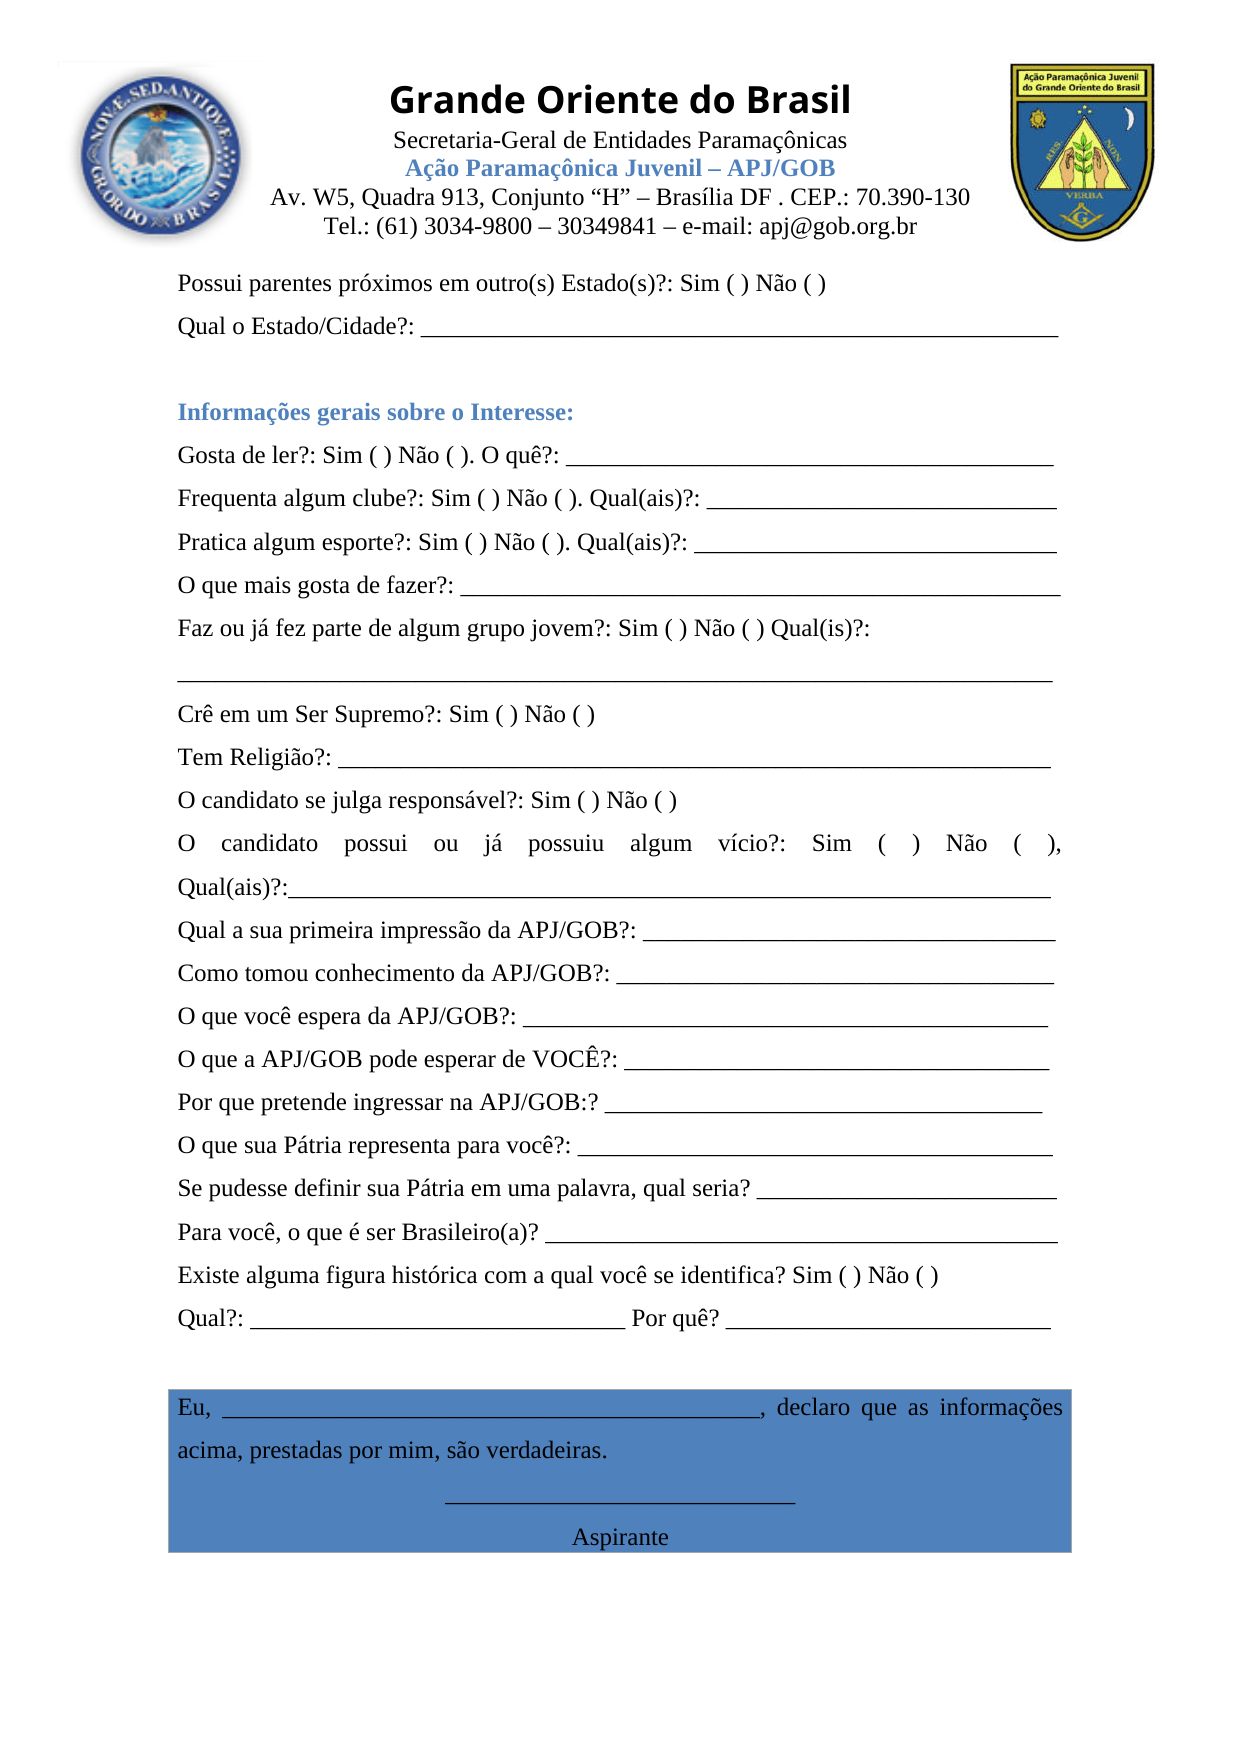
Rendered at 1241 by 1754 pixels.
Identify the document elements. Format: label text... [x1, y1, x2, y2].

text Pratica algum esporte?: Sim ( ) Não ( ). Qual(ais)?: _____________________________ [177, 527, 1063, 555]
text Gosta de ler?: Sim ( ) Não ( ). O quê?: _______________________________________ [177, 440, 1063, 469]
text Por que pretende ingressar na APJ/GOB:? ___________________________________ [177, 1087, 1063, 1116]
text Faz ou já fez parte de algum grupo jovem?: Sim ( ) Não ( ) Qual(is)?: [177, 613, 1063, 642]
text Informações gerais sobre o Interesse: [177, 397, 1063, 426]
text Possui parentes próximos em outro(s) Estado(s)?: Sim ( ) Não ( ) [177, 268, 1063, 297]
text Se pudesse definir sua Pátria em uma palavra, qual seria? ________________________ [177, 1173, 1063, 1202]
text Como tomou conhecimento da APJ/GOB?: ___________________________________ [177, 958, 1063, 987]
text Aspirante [169, 1518, 1071, 1552]
text Qual?: ______________________________ Por quê? __________________________ [177, 1303, 1063, 1332]
text O candidato possui ou já possuiu algum vício?: Sim ( ) Não ( ), Qual(ais)?:_____________________________________________________________ [177, 828, 1063, 900]
text O que sua Pátria representa para você?: ______________________________________ [177, 1130, 1063, 1159]
text Qual o Estado/Cidade?: ___________________________________________________ [177, 311, 1063, 340]
text Para você, o que é ser Brasileiro(a)? _________________________________________ [177, 1217, 1063, 1245]
text O que você espera da APJ/GOB?: __________________________________________ [177, 1001, 1063, 1030]
text ______________________________________________________________________ [177, 656, 1063, 685]
text O que a APJ/GOB pode esperar de VOCÊ?: __________________________________ [177, 1044, 1063, 1073]
text O que mais gosta de fazer?: ________________________________________________ [177, 570, 1063, 598]
text Frequenta algum clube?: Sim ( ) Não ( ). Qual(ais)?: ____________________________ [177, 483, 1063, 512]
text ____________________________ [169, 1475, 1071, 1507]
text Tem Religião?: _________________________________________________________ [177, 742, 1063, 771]
text Crê em um Ser Supremo?: Sim ( ) Não ( ) [177, 699, 1063, 728]
picture [992, 51, 1174, 249]
text Eu, ___________________________________________, declaro que as informações acima, prestadas por mim, são verdadeiras. [169, 1390, 1071, 1464]
text O candidato se julga responsável?: Sim ( ) Não ( ) [177, 785, 1063, 814]
text Existe alguma figura histórica com a qual você se identifica? Sim ( ) Não ( ) [177, 1260, 1063, 1288]
text Qual a sua primeira impressão da APJ/GOB?: _________________________________ [177, 915, 1063, 943]
picture [57, 61, 275, 259]
